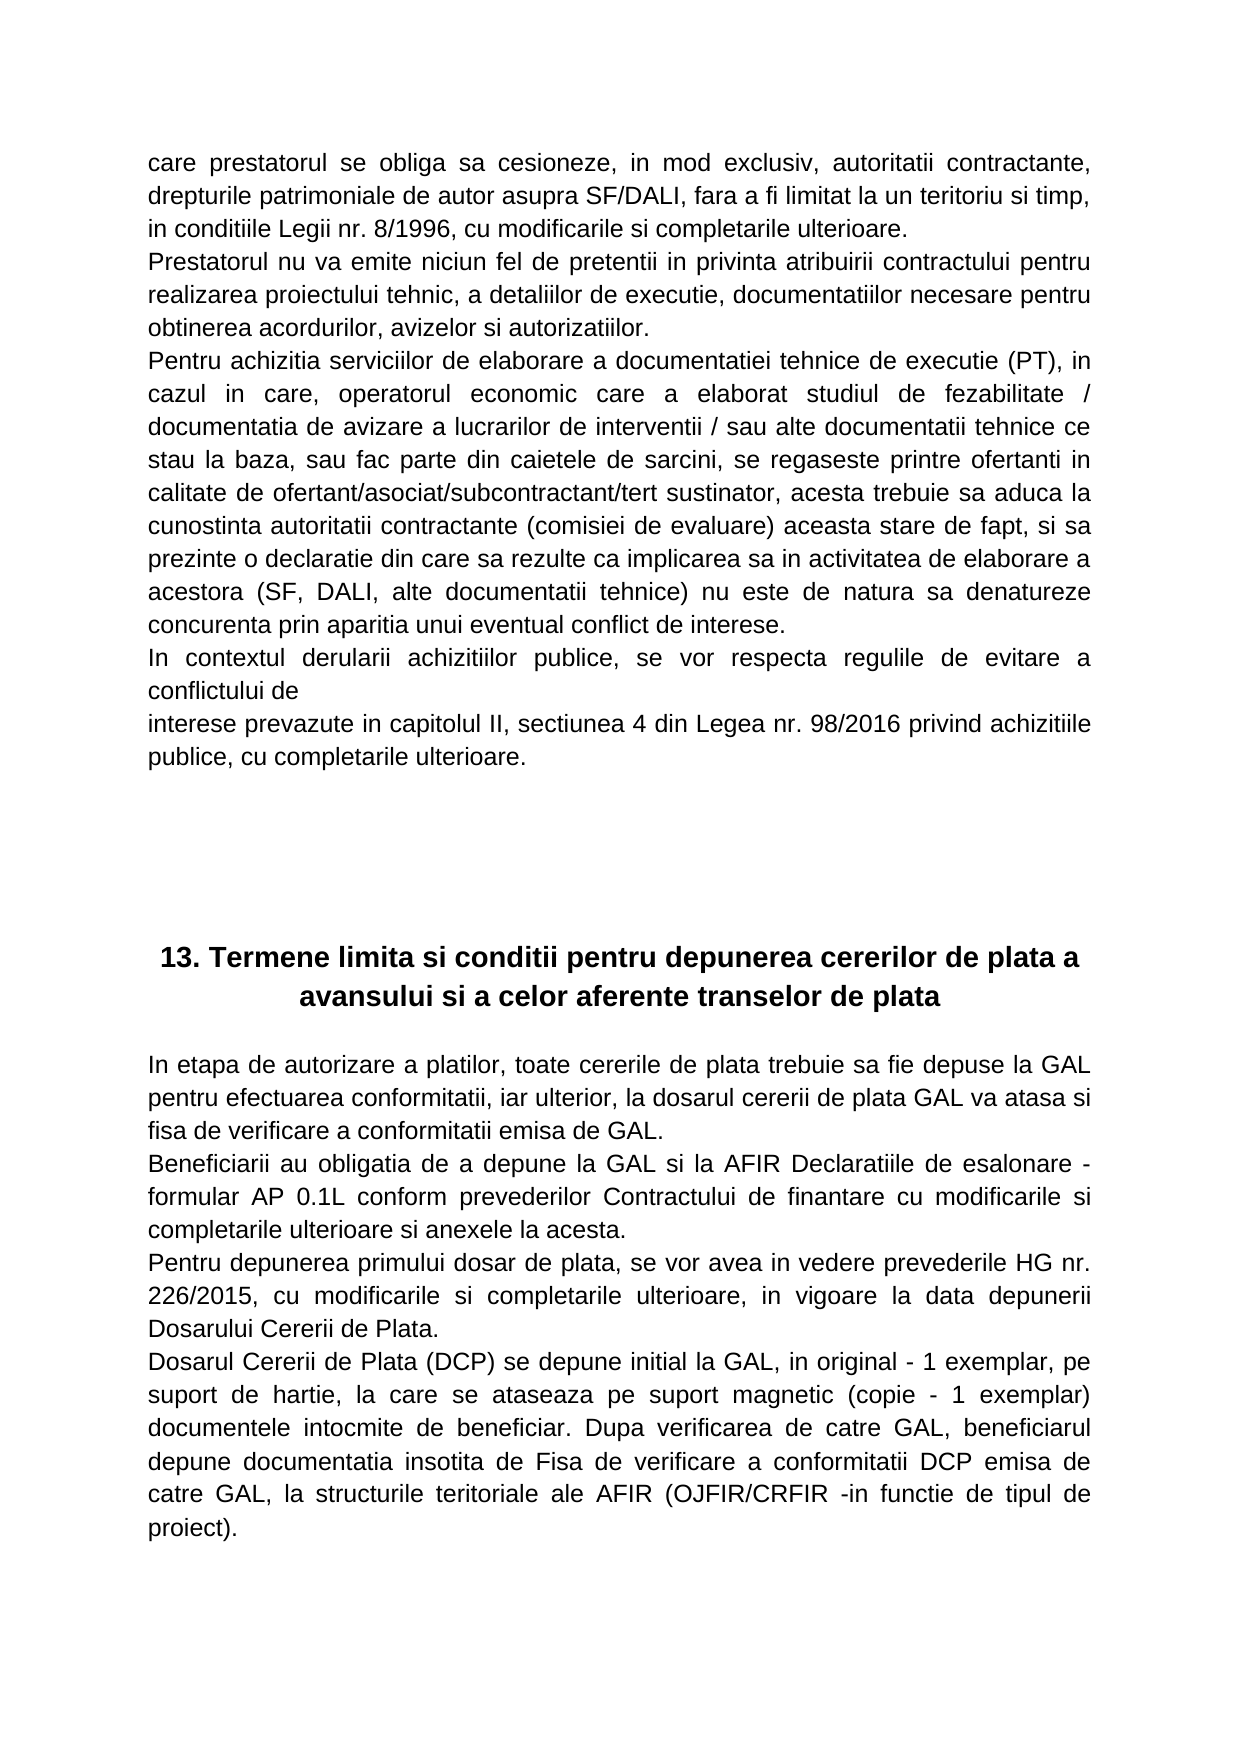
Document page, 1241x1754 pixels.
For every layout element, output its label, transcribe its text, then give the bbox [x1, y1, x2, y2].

text interese prevazute in capitolul II, sectiunea 4 din Legea nr. 98/2016 privind achizitiile publice, cu completarile ulterioare. [148, 709, 1093, 771]
text Prestatorul nu va emite niciun fel de pretentii in privinta atribuirii contractului pentru realizarea proiectului tehnic, a detaliilor de executie, documentatiilor necesare pentru obtinerea acordurilor, avizelor si autorizatiilor. [148, 247, 1093, 341]
text Dosarul Cererii de Plata (DCP) se depune initial la GAL, in original - 1 exemplar, pe suport de hartie, la care se ataseaza pe suport magnetic (copie - 1 exemplar) documentele intocmite de beneficiar. Dupa verificarea de catre GAL, beneficiarul depune documentatia insotita de Fisa de verificare a conformitatii DCP emisa de catre GAL, la structurile teritoriale ale AFIR (OJFIR/CRFIR -in functie de tipul de proiect). [148, 1347, 1093, 1541]
text Beneficiarii au obligatia de a depune la GAL si la AFIR Declaratiile de esalonare - formular AP 0.1L conform prevederilor Contractului de finantare cu modificarile si completarile ulterioare si anexele la acesta. [148, 1149, 1093, 1244]
text Pentru achizitia serviciilor de elaborare a documentatiei tehnice de executie (PT), in cazul in care, operatorul economic care a elaborat studiul de fezabilitate / documentatia de avizare a lucrarilor de interventii / sau alte documentatii tehnice ce stau la baza, sau fac parte din caietele de sarcini, se regaseste printre ofertanti in calitate de ofertant/asociat/subcontractant/tert sustinator, acesta trebuie sa aduca la cunostinta autoritatii contractante (comisiei de evaluare) aceasta stare de fapt, si sa prezinte o declaratie din care sa rezulte ca implicarea sa in activitatea de elaborare a acestora (SF, DALI, alte documentatii tehnice) nu este de natura sa denatureze concurenta prin aparitia unui eventual conflict de interese. [148, 346, 1093, 639]
subtitle 13. Termene limita si conditii pentru depunerea cererilor de plata a avansului si a celor aferente transelor de plata [148, 940, 1093, 1012]
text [148, 148, 1093, 242]
text In etapa de autorizare a platilor, toate cererile de plata trebuie sa fie depuse la GAL pentru efectuarea conformitatii, iar ulterior, la dosarul cererii de plata GAL va atasa si fisa de verificare a conformitatii emisa de GAL. [148, 1050, 1093, 1145]
text Pentru depunerea primului dosar de plata, se vor avea in vedere prevederile HG nr. 226/2015, cu modificarile si completarile ulterioare, in vigoare la data depunerii Dosarului Cererii de Plata. [148, 1248, 1093, 1343]
text In contextul derularii achizitiilor publice, se vor respecta regulile de evitare a conflictului de [148, 643, 1093, 705]
